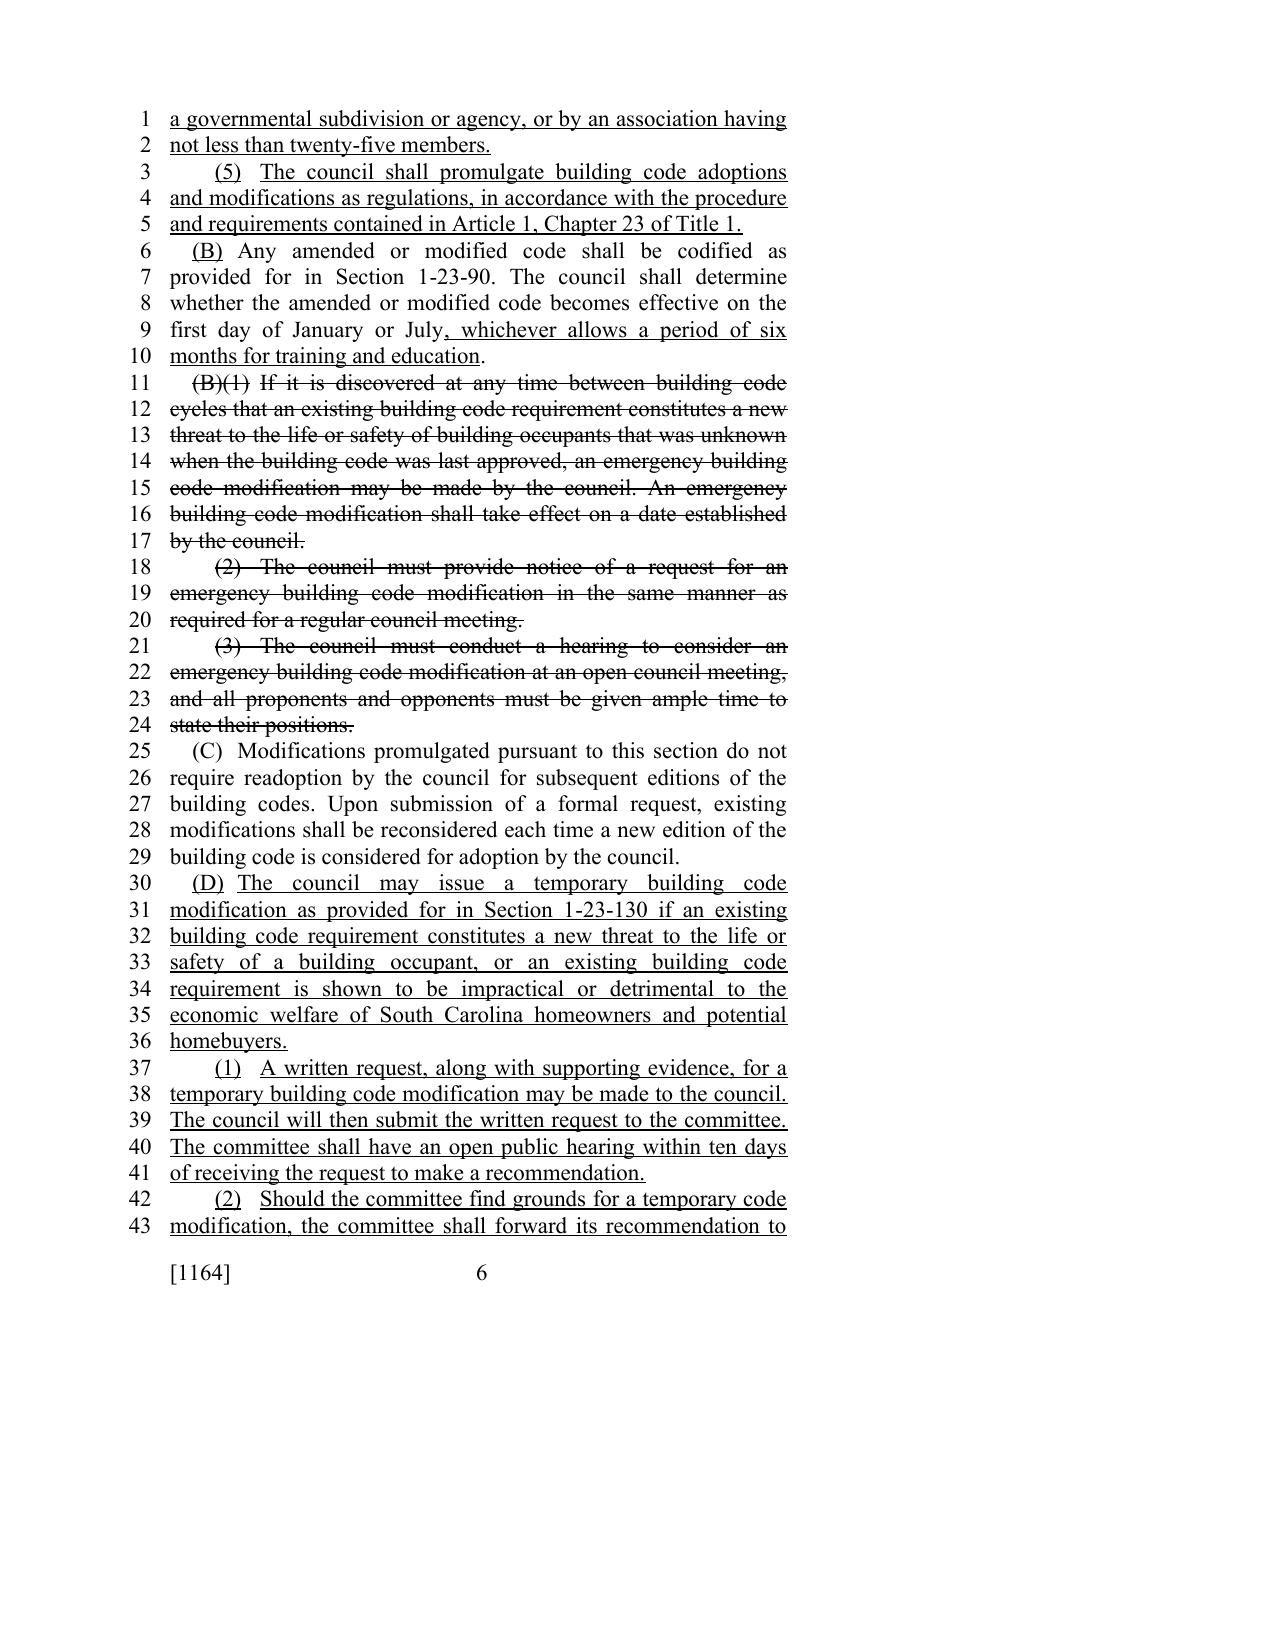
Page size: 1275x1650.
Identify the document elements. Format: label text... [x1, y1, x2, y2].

text (3) The council must conduct a hearing to consider an emergency building code modification at an open council meeting, and all proponents and opponents must be given ample time to state their positions. [169, 700, 787, 737]
text (1) A written request, along with supporting evidence, for a temporary building code modification may be made to the council. The council will then submit the written request to the committee. The committee shall have an open public hearing within ten days of receiving the request to make a recommendation. [169, 1054, 787, 1103]
text (C) Modifications promulgated pursuant to this section do not require readoption by the council for subsequent editions of the building codes. Upon submission of a formal request, existing modifications shall be reconsidered each time a new edition of the building code is considered for adoption by the council. [169, 737, 787, 869]
text (3) The council must conduct a hearing to consider an emergency building code modification at an open council meeting, and all proponents and opponents must be given ample time to state their positions. [169, 674, 787, 699]
text (2) The council must provide notice of a request for an emergency building code modification in the same manner as required for a regular council meeting. [169, 595, 787, 632]
text (3) The council must conduct a hearing to consider an emergency building code modification at an open council meeting, and all proponents and opponents must be given ample time to state their positions. [169, 632, 787, 673]
text (5) The council shall promulgate building code adoptions and modifications as regulations, in accordance with the procedure and requirements contained in Article 1, Chapter 23 of Title 1. [169, 208, 787, 237]
text (B)(1) If it is discovered at any time between building code cycles that an existing building code requirement constitutes a new threat to the life or safety of building occupants that was unknown when the building code was last approved, an emergency building code modification may be made by the council. An emergency building code modification shall take effect on a date established by the council. [169, 368, 787, 409]
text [169, 105, 787, 128]
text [169, 129, 787, 158]
text (B) Any amended or modified code shall be codified as provided for in Section 1-23-90. The council shall determine whether the amended or modified code becomes effective on the first day of January or July, whichever allows a period of six months for training and education. [169, 237, 787, 368]
text (5) The council shall promulgate building code adoptions and modifications as regulations, in accordance with the procedure and requirements contained in Article 1, Chapter 23 of Title 1. [169, 158, 787, 207]
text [169, 1186, 787, 1235]
text (D) The council may issue a temporary building code modification as provided for in Section 1-23-130 if an existing building code requirement constitutes a new threat to the life or safety of a building occupant, or an existing building code requirement is shown to be impractical or detrimental to the economic welfare of South Carolina homeowners and potential homebuyers. [169, 869, 787, 919]
text (2) The council must provide notice of a request for an emergency building code modification in the same manner as required for a regular council meeting. [169, 553, 787, 594]
